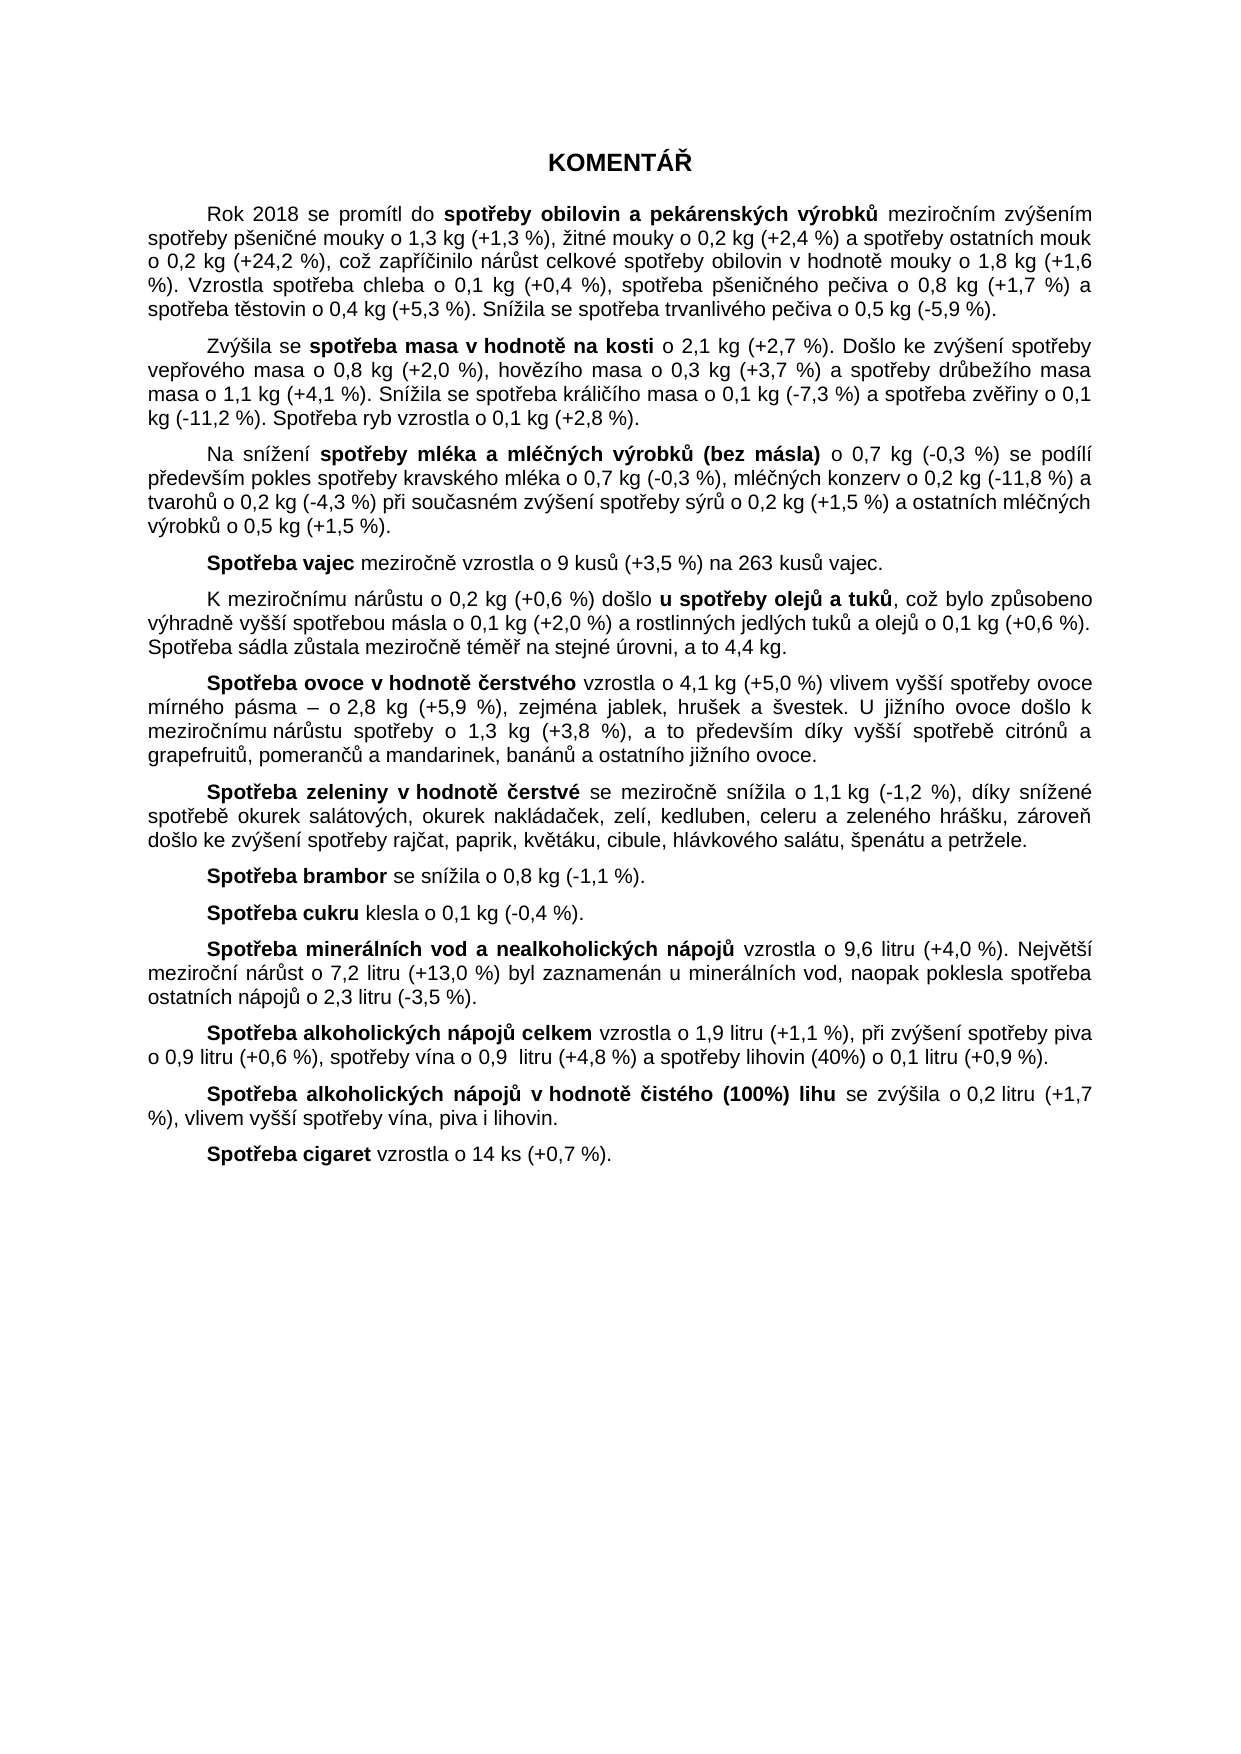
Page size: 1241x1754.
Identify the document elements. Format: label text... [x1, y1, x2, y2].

text Zvýšila se spotřeba masa v hodnotě na kosti o 2,1 kg (+2,7 %). Došlo ke zvýšení spotřeby vepřového masa o 0,8 kg (+2,0 %), hovězího masa o 0,3 kg (+3,7 %) a spotřeby drůbežího masa masa o 1,1 kg (+4,1 %). Snížila se spotřeba králičího masa o 0,1 kg (-7,3 %) a spotřeba zvěřiny o 0,1 kg (-11,2 %). Spotřeba ryb vzrostla o 0,1 kg (+2,8 %). [148, 334, 1093, 429]
text Spotřeba alkoholických nápojů v hodnotě čistého (100%) lihu se zvýšila o 0,2 litru (+1,7 %), vlivem vyšší spotřeby vína, piva i lihovin. [148, 1082, 1093, 1129]
text Rok 2018 se promítl do spotřeby obilovin a pekárenských výrobků meziročním zvýšením spotřeby pšeničné mouky o 1,3 kg (+1,3 %), žitné mouky o 0,2 kg (+2,4 %) a spotřeby ostatních mouk o 0,2 kg (+24,2 %), což zapříčinilo nárůst celkové spotřeby obilovin v hodnotě mouky o 1,8 kg (+1,6 %). Vzrostla spotřeba chleba o 0,1 kg (+0,4 %), spotřeba pšeničného pečiva o 0,8 kg (+1,7 %) a spotřeba těstovin o 0,4 kg (+5,3 %). Snížila se spotřeba trvanlivého pečiva o 0,5 kg (-5,9 %). [148, 201, 1093, 321]
text Spotřeba cukru klesla o 0,1 kg (-0,4 %). [148, 900, 1093, 924]
text Spotřeba minerálních vod a nealkoholických nápojů vzrostla o 9,6 litru (+4,0 %). Největší meziroční nárůst o 7,2 litru (+13,0 %) byl zaznamenán u minerálních vod, naopak poklesla spotřeba ostatních nápojů o 2,3 litru (-3,5 %). [148, 937, 1093, 1009]
text KOMENTÁŘ [148, 148, 1093, 176]
text Spotřeba alkoholických nápojů celkem vzrostla o 1,9 litru (+1,1 %), při zvýšení spotřeby piva o 0,9 litru (+0,6 %), spotřeby vína o 0,9 litru (+4,8 %) a spotřeby lihovin (40%) o 0,1 litru (+0,9 %). [148, 1021, 1093, 1069]
text Spotřeba brambor se snížila o 0,8 kg (-1,1 %). [148, 864, 1093, 888]
text Spotřeba vajec meziročně vzrostla o 9 kusů (+3,5 %) na 263 kusů vajec. [148, 550, 1093, 574]
text Spotřeba ovoce v hodnotě čerstvého vzrostla o 4,1 kg (+5,0 %) vlivem vyšší spotřeby ovoce mírného pásma – o 2,8 kg (+5,9 %), zejména jablek, hrušek a švestek. U jižního ovoce došlo k meziročnímu nárůstu spotřeby o 1,3 kg (+3,8 %), a to především díky vyšší spotřebě citrónů a grapefruitů, pomerančů a mandarinek, banánů a ostatního jižního ovoce. [148, 671, 1093, 767]
text Spotřeba zeleniny v hodnotě čerstvé se meziročně snížila o 1,1 kg (-1,2 %), díky snížené spotřebě okurek salátových, okurek nakládaček, zelí, kedluben, celeru a zeleného hrášku, zároveň došlo ke zvýšení spotřeby rajčat, paprik, květáku, cibule, hlávkového salátu, špenátu a petržele. [148, 779, 1093, 851]
text K meziročnímu nárůstu o 0,2 kg (+0,6 %) došlo u spotřeby olejů a tuků, což bylo způsobeno výhradně vyšší spotřebou másla o 0,1 kg (+2,0 %) a rostlinných jedlých tuků a olejů o 0,1 kg (+0,6 %). Spotřeba sádla zůstala meziročně téměř na stejné úrovni, a to 4,4 kg. [148, 587, 1093, 659]
text Spotřeba cigaret vzrostla o 14 ks (+0,7 %). [148, 1142, 1093, 1166]
text Na snížení spotřeby mléka a mléčných výrobků (bez másla) o 0,7 kg (-0,3 %) se podílí především pokles spotřeby kravského mléka o 0,7 kg (-0,3 %), mléčných konzerv o 0,2 kg (-11,8 %) a tvarohů o 0,2 kg (-4,3 %) při současném zvýšení spotřeby sýrů o 0,2 kg (+1,5 %) a ostatních mléčných výrobků o 0,5 kg (+1,5 %). [148, 442, 1093, 538]
